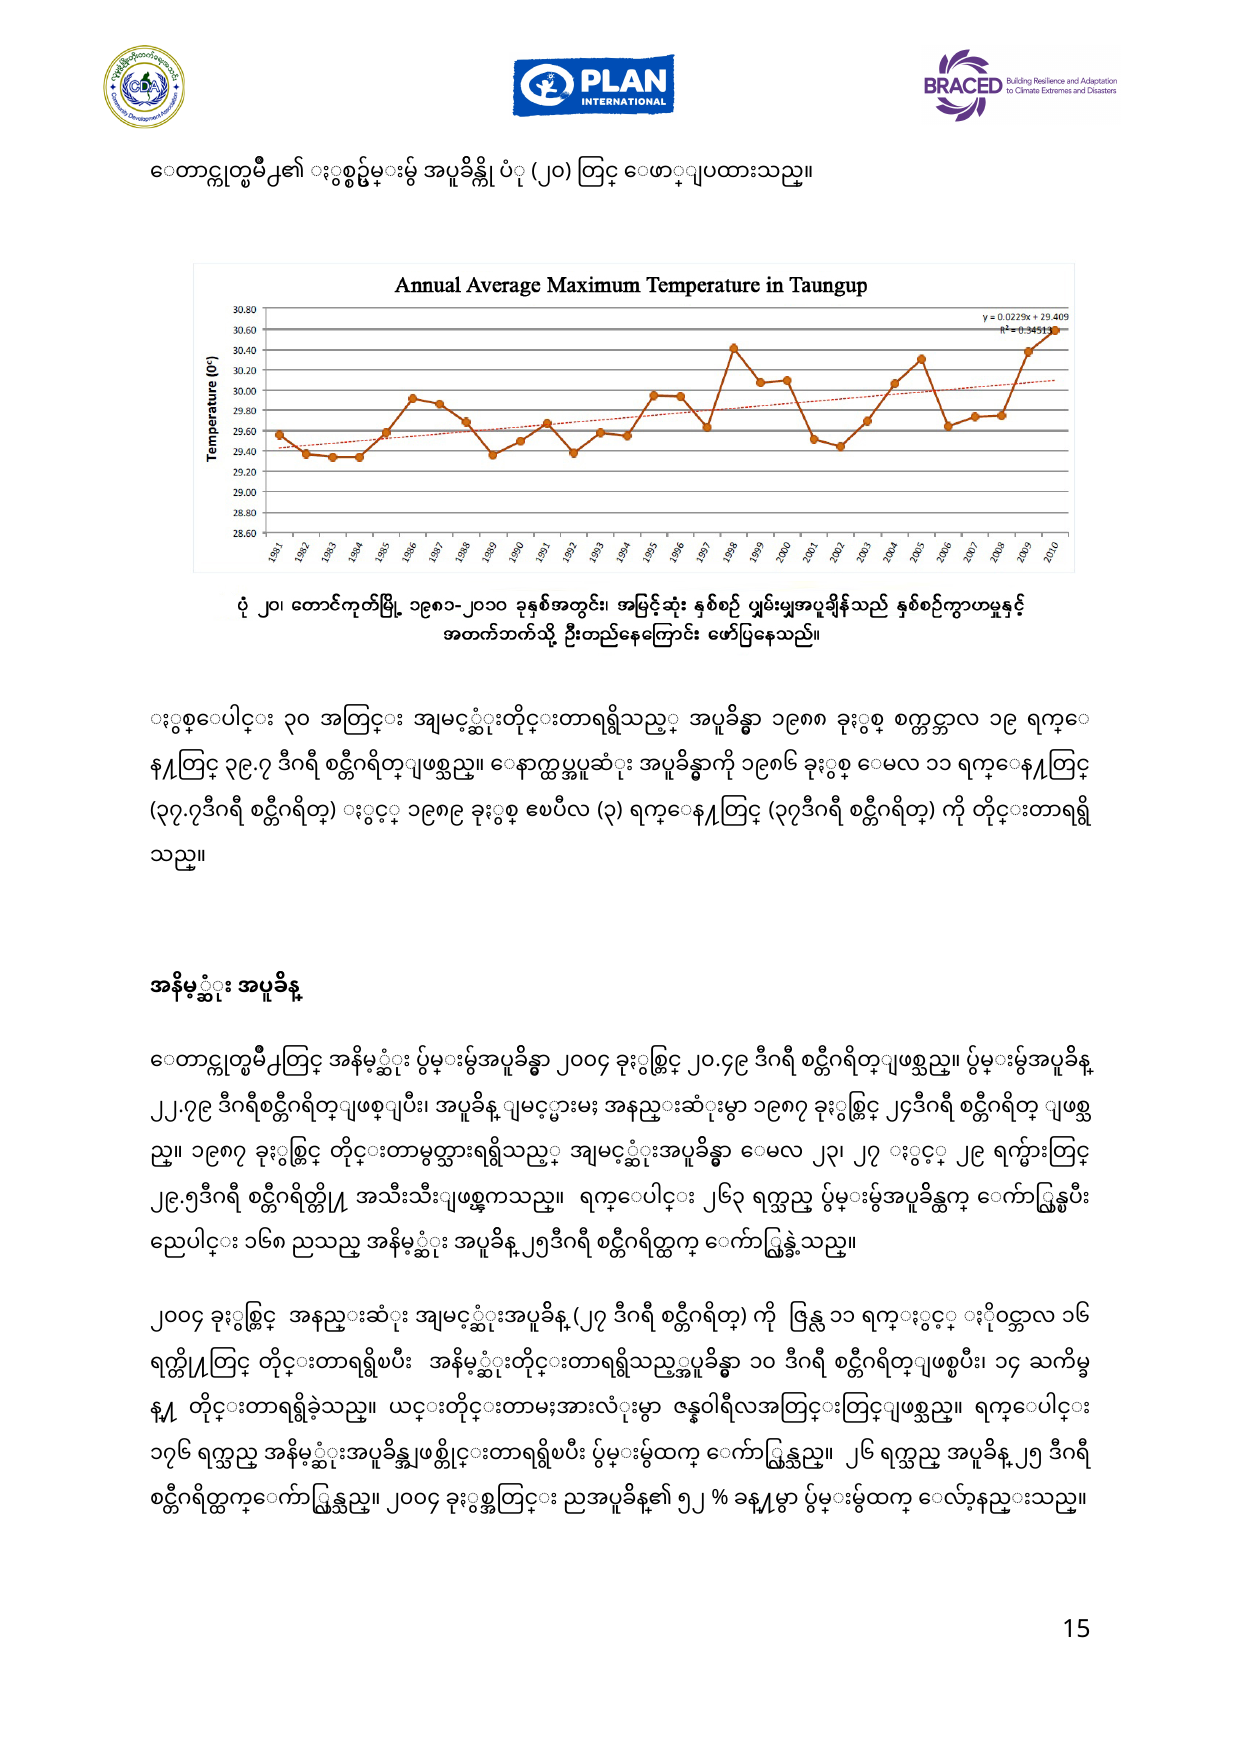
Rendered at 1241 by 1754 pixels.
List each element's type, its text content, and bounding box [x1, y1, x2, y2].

text ေတာင္ကုတ္ၿမိဳ႕တြင္ အနိမ့္ဆံုး ပွ်မ္းမွ်အပူခ်ိန္မွာ ၂၀၀၄ ခုႏွစ္တြင္ ၂၀.၄၉ ဒီဂရီ စင္တီဂရိတ္ျဖစ္သည္။ ပွ်မ္းမွ်အပူခ်ိန္ ၂၂.၇၉ ဒီဂရီစင္တီဂရိတ္ျဖစ္ျပီး၊ အပူခ်ိန္ ျမင့္မားမႈ အနည္းဆံုးမွာ ၁၉၈၇ ခုႏွစ္တြင္ ၂၄ဒီဂရီ စင္တီဂရိတ္ ျဖစ္သည္။ ၁၉၈၇ ခုႏွစ္တြင္ တိုင္းတာမွတ္သားရရွိသည့္ အျမင့္ဆံုးအပူခ်ိန္မွာ ေမလ ၂၃၊ ၂၇ ႏွင့္ ၂၉ ရက္မ်ားတြင္ ၂၉.၅ဒီဂရီ စင္တီဂရိတ္တို႔ အသီးသီးျဖစ္ၾကသည္။ ရက္ေပါင္း ၂၆၃ ရက္သည္ ပွ်မ္းမွ်အပူခ်ိန္ထက္ ေက်ာ္လြန္ၿပီး ညေပါင္း ၁၆၈ ညသည္ အနိမ့္ဆံုး အပူခ်ိန္ ၂၅ဒီဂရီ စင္တီဂရိတ္ထက္ ေက်ာ္လြန္ခဲ့သည္။ [150, 1039, 1090, 1266]
picture [509, 52, 678, 120]
picture [167, 247, 1095, 669]
picture [103, 45, 185, 129]
text ေတာင္ကုတ္ၿမိဳ႕၏ ႏွစ္စဥ္ပ်မ္းမွ် အပူခ်ိန္ကို ပံု (၂၀) တြင္ ေဖာ္ျပထားသည္။ [150, 150, 1090, 196]
text ႏွစ္ေပါင္း ၃၀ အတြင္း အျမင့္ဆံုးတိုင္းတာရရွိသည့္ အပူခ်ိန္မွာ ၁၉၈၈ ခုႏွစ္ စက္တင္ဘာလ ၁၉ ရက္ေန႔တြင္ ၃၉.၇ ဒီဂရီ စင္တီဂရိတ္ျဖစ္သည္။ ေနာက္ထပ္အပူဆံုး အပူခ်ိန္မွာကို ၁၉၈၆ ခုႏွစ္ ေမလ ၁၁ ရက္ေန႔တြင္ (၃၇.၇ဒီဂရီ စင္တီဂရိတ္) ႏွင့္ ၁၉၈၉ ခုႏွစ္ ဧၿပီလ (၃) ရက္ေန႔တြင္ (၃၇ဒီဂရီ စင္တီဂရိတ္) ကို တိုင္းတာရရွိသည္။ [150, 697, 1090, 879]
text ၂၀၀၄ ခုႏွစ္တြင္ အနည္းဆံုး အျမင့္ဆံုးအပူခ်ိန္ (၂၇ ဒီဂရီ စင္တီဂရိတ္) ကို ဇြန္လ ၁၁ ရက္ႏွင့္ ႏို၀င္ဘာလ ၁၆ ရက္တို႔တြင္ တိုင္းတာရရွိၿပီး အနိမ့္ဆံုးတိုင္းတာရရွိသည့္အပူခ်ိန္မွာ ၁၀ ဒီဂရီ စင္တီဂရိတ္ျဖစ္ၿပီး၊ ၁၄ ႀကိမ္ခန္႔ တိုင္းတာရရွိခဲ့သည္။ ယင္းတိုင္းတာမႈအားလံုးမွာ ဇန္န၀ါရီလအတြင္းတြင္ျဖစ္သည္။ ရက္ေပါင္း ၁၇၆ ရက္သည္ အနိမ့္ဆံုးအပူခ်ိန္အျဖစ္တိုင္းတာရရွိၿပီး ပွ်မ္းမွ်ထက္ ေက်ာ္လြန္သည္။ ၂၆ ရက္သည္ အပူခ်ိန္ ၂၅ ဒီဂရီ စင္တီဂရိတ္ထက္ေက်ာ္လြန္သည္။ ၂၀၀၄ ခုႏွစ္အတြင္း ညအပူခ်ိန္၏ ၅၂ % ခန္႔မွာ ပွ်မ္းမွ်ထက္ ေလ်ာ့နည္းသည္။ [150, 1295, 1090, 1522]
picture [920, 45, 1122, 125]
text အနိမ့္ဆံုး အပူခ်ိန္ [150, 965, 1090, 1010]
